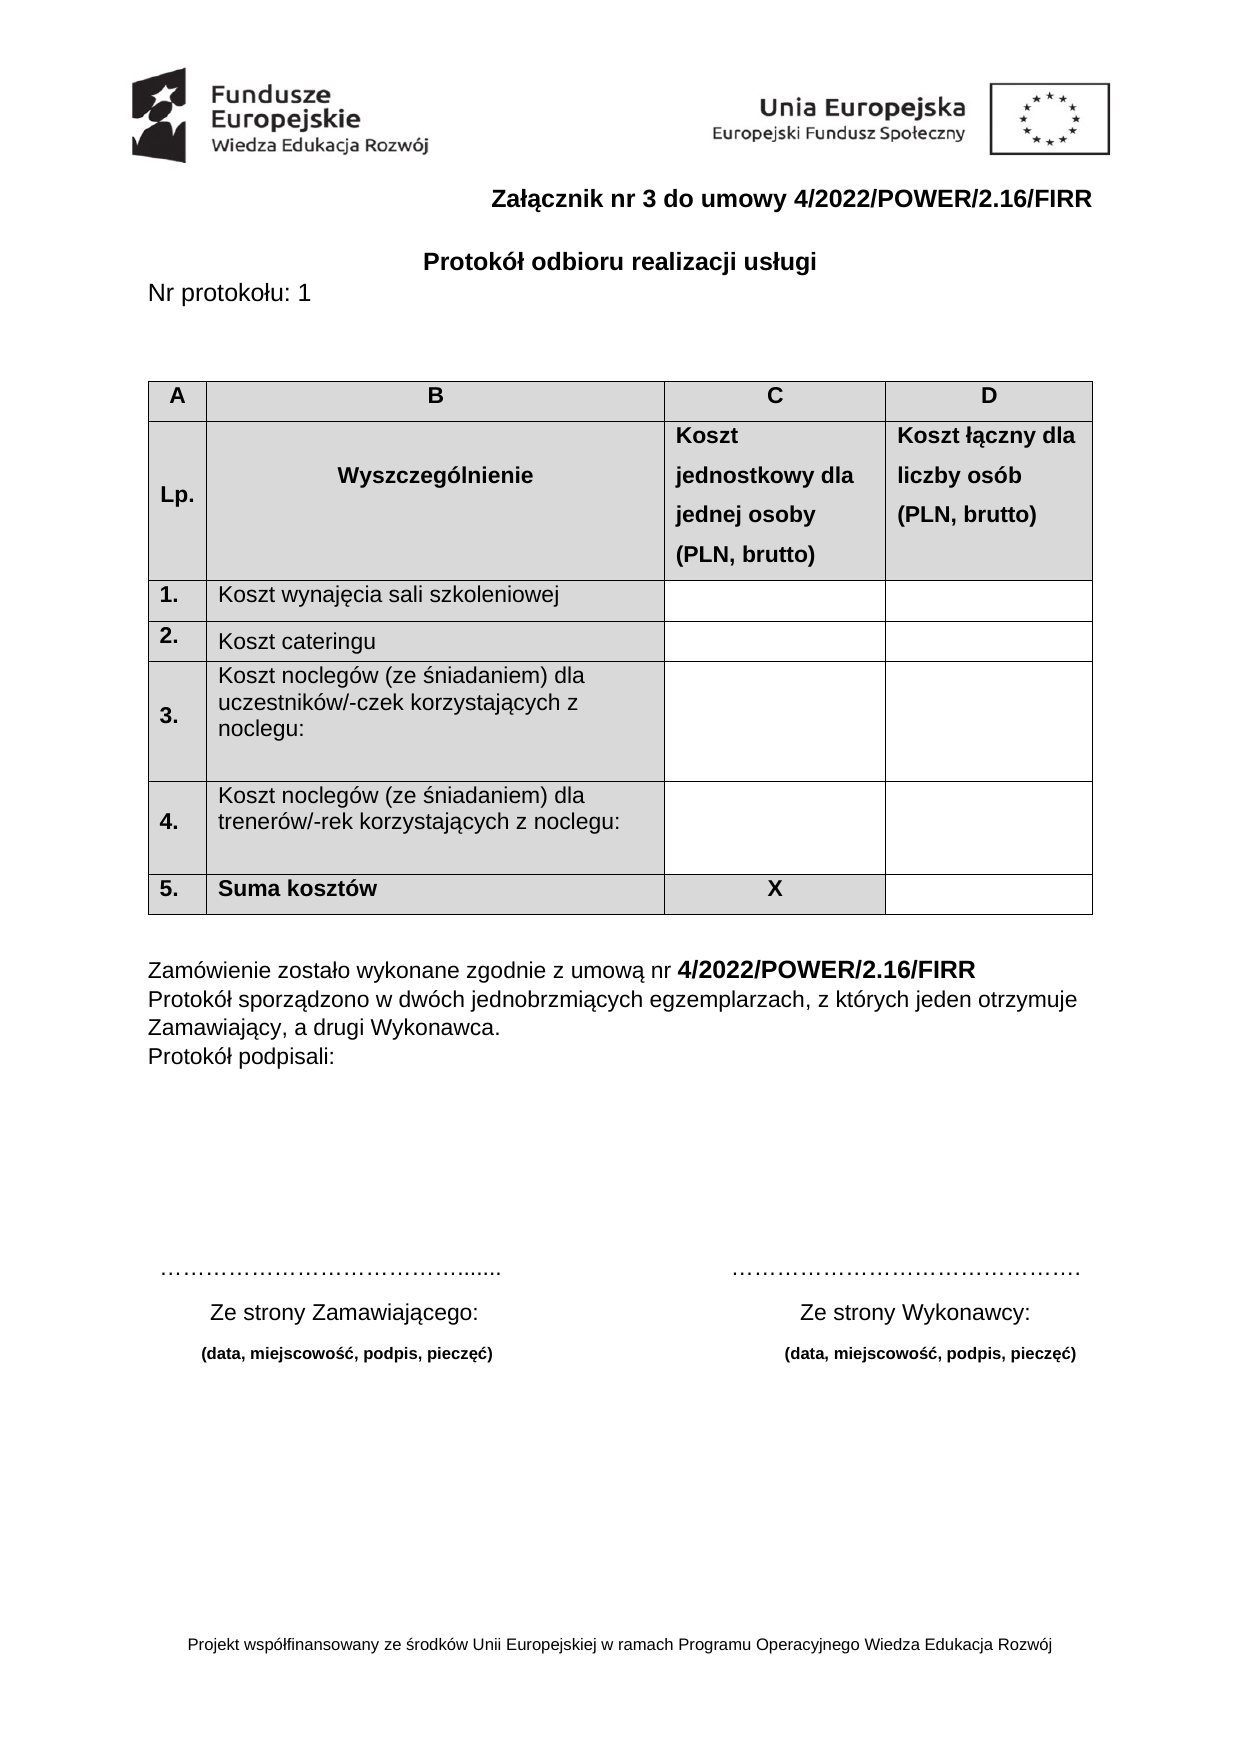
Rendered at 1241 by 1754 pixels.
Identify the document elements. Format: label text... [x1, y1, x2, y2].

table_cell Koszt wynajęcia sali szkoleniowej [207, 581, 664, 621]
table_cell [886, 662, 1092, 781]
text Protokół odbioru realizacji usługi [148, 247, 1093, 275]
table_cell Lp. [149, 422, 206, 580]
table_cell [665, 622, 885, 661]
text Zamówienie zostało wykonane zgodnie z umową nr 4/2022/POWER/2.16/FIRR [148, 955, 1093, 984]
table_cell Koszt cateringu [207, 622, 664, 661]
text Nr protokołu: 1 [148, 278, 1093, 306]
text Protokół podpisali: [148, 1043, 1093, 1069]
table_cell 1. [149, 581, 206, 621]
table_header C [665, 382, 885, 421]
table_header D [886, 382, 1092, 421]
table_cell [665, 662, 885, 781]
text (data, miejscowość, podpis, pieczęć) (data, miejscowość, podpis, pieczęć) [185, 1344, 1093, 1363]
text Protokół sporządzono w dwóch jednobrzmiących egzemplarzach, z których jeden otrzymuje Zamawiający, a drugi Wykonawca. [148, 986, 1093, 1041]
table_cell X [665, 875, 885, 914]
table_cell Koszt łączny dla liczby osób (PLN, brutto) [886, 422, 1092, 580]
table_cell Koszt jednostkowy dla jednej osoby (PLN, brutto) [665, 422, 885, 580]
table_header A [149, 382, 206, 421]
table_cell Suma kosztów [207, 875, 664, 914]
table_cell 3. [149, 662, 206, 781]
text Ze strony Zamawiającego: Ze strony Wykonawcy: [148, 1298, 1093, 1325]
table_cell [886, 581, 1092, 621]
picture [105, 43, 1142, 185]
table_cell 2. [149, 622, 206, 661]
table_header B [207, 382, 664, 421]
table_cell [665, 581, 885, 621]
table_cell 5. [149, 875, 206, 914]
table_cell Koszt noclegów (ze śniadaniem) dla trenerów/-rek korzystających z noclegu: [207, 782, 664, 874]
table_cell [886, 875, 1092, 914]
table_cell [886, 782, 1092, 874]
text Załącznik nr 3 do umowy 4/2022/POWER/2.16/FIRR [148, 184, 1093, 213]
text …………………………………....... ………………………………………. [148, 1253, 1093, 1280]
table_cell [886, 622, 1092, 661]
table_cell Wyszczególnienie [207, 422, 664, 580]
table_cell [665, 782, 885, 874]
table_cell Koszt noclegów (ze śniadaniem) dla uczestników/-czek korzystających z noclegu: [207, 662, 664, 781]
table_cell 4. [149, 782, 206, 874]
